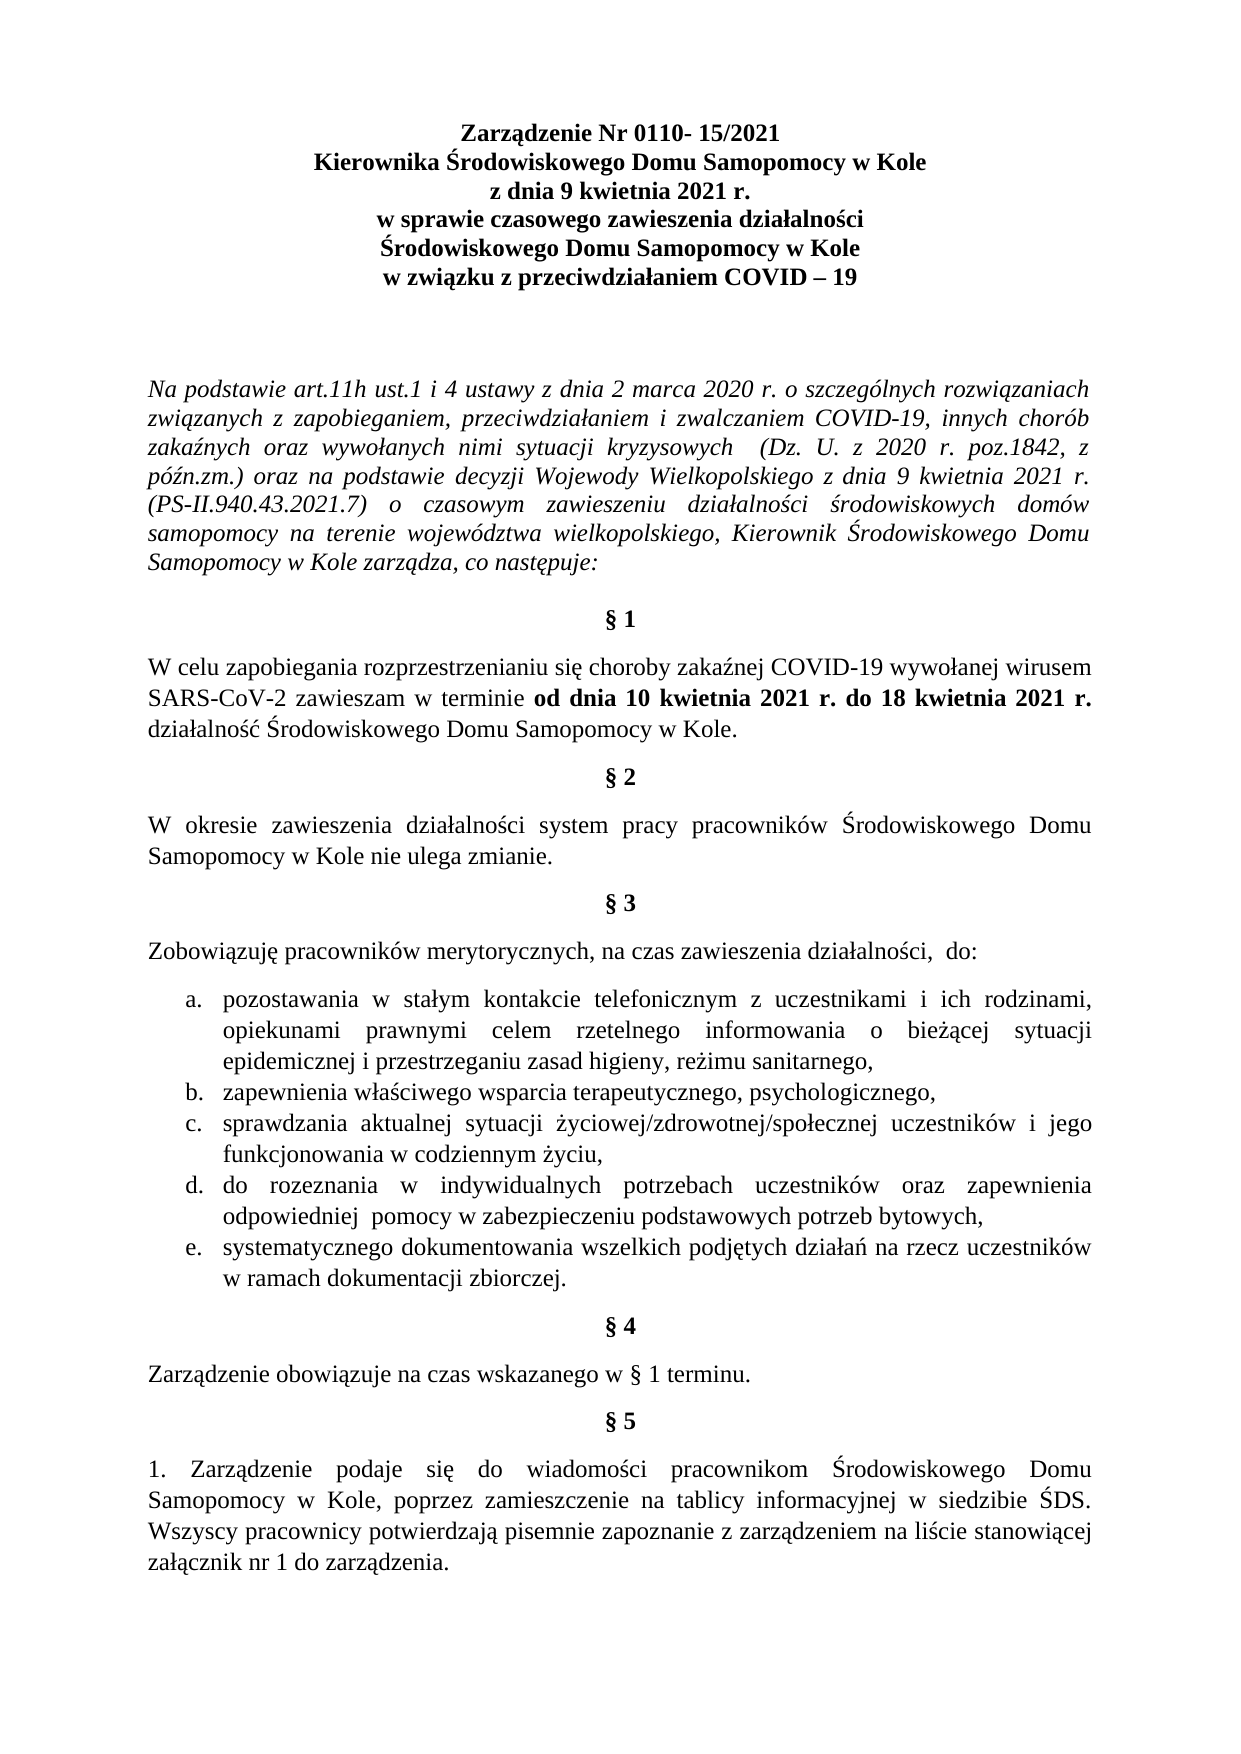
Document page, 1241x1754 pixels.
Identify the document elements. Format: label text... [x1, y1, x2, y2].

text Zarządzenie obowiązuje na czas wskazanego w § 1 terminu. [148, 1359, 1093, 1387]
text Środowiskowego Domu Samopomocy w Kole [148, 233, 1093, 262]
text w związku z przeciwdziałaniem COVID – 19 [148, 262, 1093, 291]
text W okresie zawieszenia działalności system pracy pracowników Środowiskowego Domu Samopomocy w Kole nie ulega zmianie. [148, 810, 1093, 869]
text Zobowiązuję pracowników merytorycznych, na czas zawieszenia działalności, do: [148, 936, 1093, 965]
text § 4 [148, 1311, 1093, 1340]
text Zarządzenie Nr 0110- 15/2021 Kierownika Środowiskowego Domu Samopomocy w Kole z dnia 9 kwietnia 2021 r. w sprawie czasowego zawieszenia działalności [148, 118, 1093, 233]
list do rozeznania w indywidualnych potrzebach uczestników oraz zapewnienia odpowiedniej pomocy w zabezpieczeniu podstawowych potrzeb bytowych, [185, 1170, 1093, 1230]
text Na podstawie art.11h ust.1 i 4 ustawy z dnia 2 marca 2020 r. o szczególnych rozwiązaniach związanych z zapobieganiem, przeciwdziałaniem i zwalczaniem COVID-19, innych chorób zakaźnych oraz wywołanych nimi sytuacji kryzysowych (Dz. U. z 2020 r. poz.1842, z późn.zm.) oraz na podstawie decyzji Wojewody Wielkopolskiego z dnia 9 kwietnia 2021 r. (PS-II.940.43.2021.7) o czasowym zawieszeniu działalności środowiskowych domów samopomocy na terenie województwa wielkopolskiego, Kierownik Środowiskowego Domu Samopomocy w Kole zarządza, co następuje: [148, 374, 1093, 576]
text § 1 [148, 604, 1093, 633]
text 1. Zarządzenie podaje się do wiadomości pracownikom Środowiskowego Domu Samopomocy w Kole, poprzez zamieszczenie na tablicy informacyjnej w siedzibie ŚDS. Wszyscy pracownicy potwierdzają pisemnie zapoznanie z zarządzeniem na liście stanowiącej załącznik nr 1 do zarządzenia. [148, 1454, 1093, 1576]
text § 5 [148, 1406, 1093, 1435]
list sprawdzania aktualnej sytuacji życiowej/zdrowotnej/społecznej uczestników i jego funkcjonowania w codziennym życiu, [185, 1108, 1093, 1168]
list systematycznego dokumentowania wszelkich podjętych działań na rzecz uczestników w ramach dokumentacji zbiorczej. [185, 1232, 1093, 1292]
list pozostawania w stałym kontakcie telefonicznym z uczestnikami i ich rodzinami, opiekunami prawnymi celem rzetelnego informowania o bieżącej sytuacji epidemicznej i przestrzeganiu zasad higieny, reżimu sanitarnego, [185, 984, 1093, 1075]
text § 2 [148, 762, 1093, 791]
list zapewnienia właściwego wsparcia terapeutycznego, psychologicznego, [185, 1077, 1093, 1106]
text W celu zapobiegania rozprzestrzenianiu się choroby zakaźnej COVID-19 wywołanej wirusem SARS-CoV-2 zawieszam w terminie od dnia 10 kwietnia 2021 r. do 18 kwietnia 2021 r. działalność Środowiskowego Domu Samopomocy w Kole. [148, 652, 1093, 743]
text § 3 [148, 888, 1093, 917]
